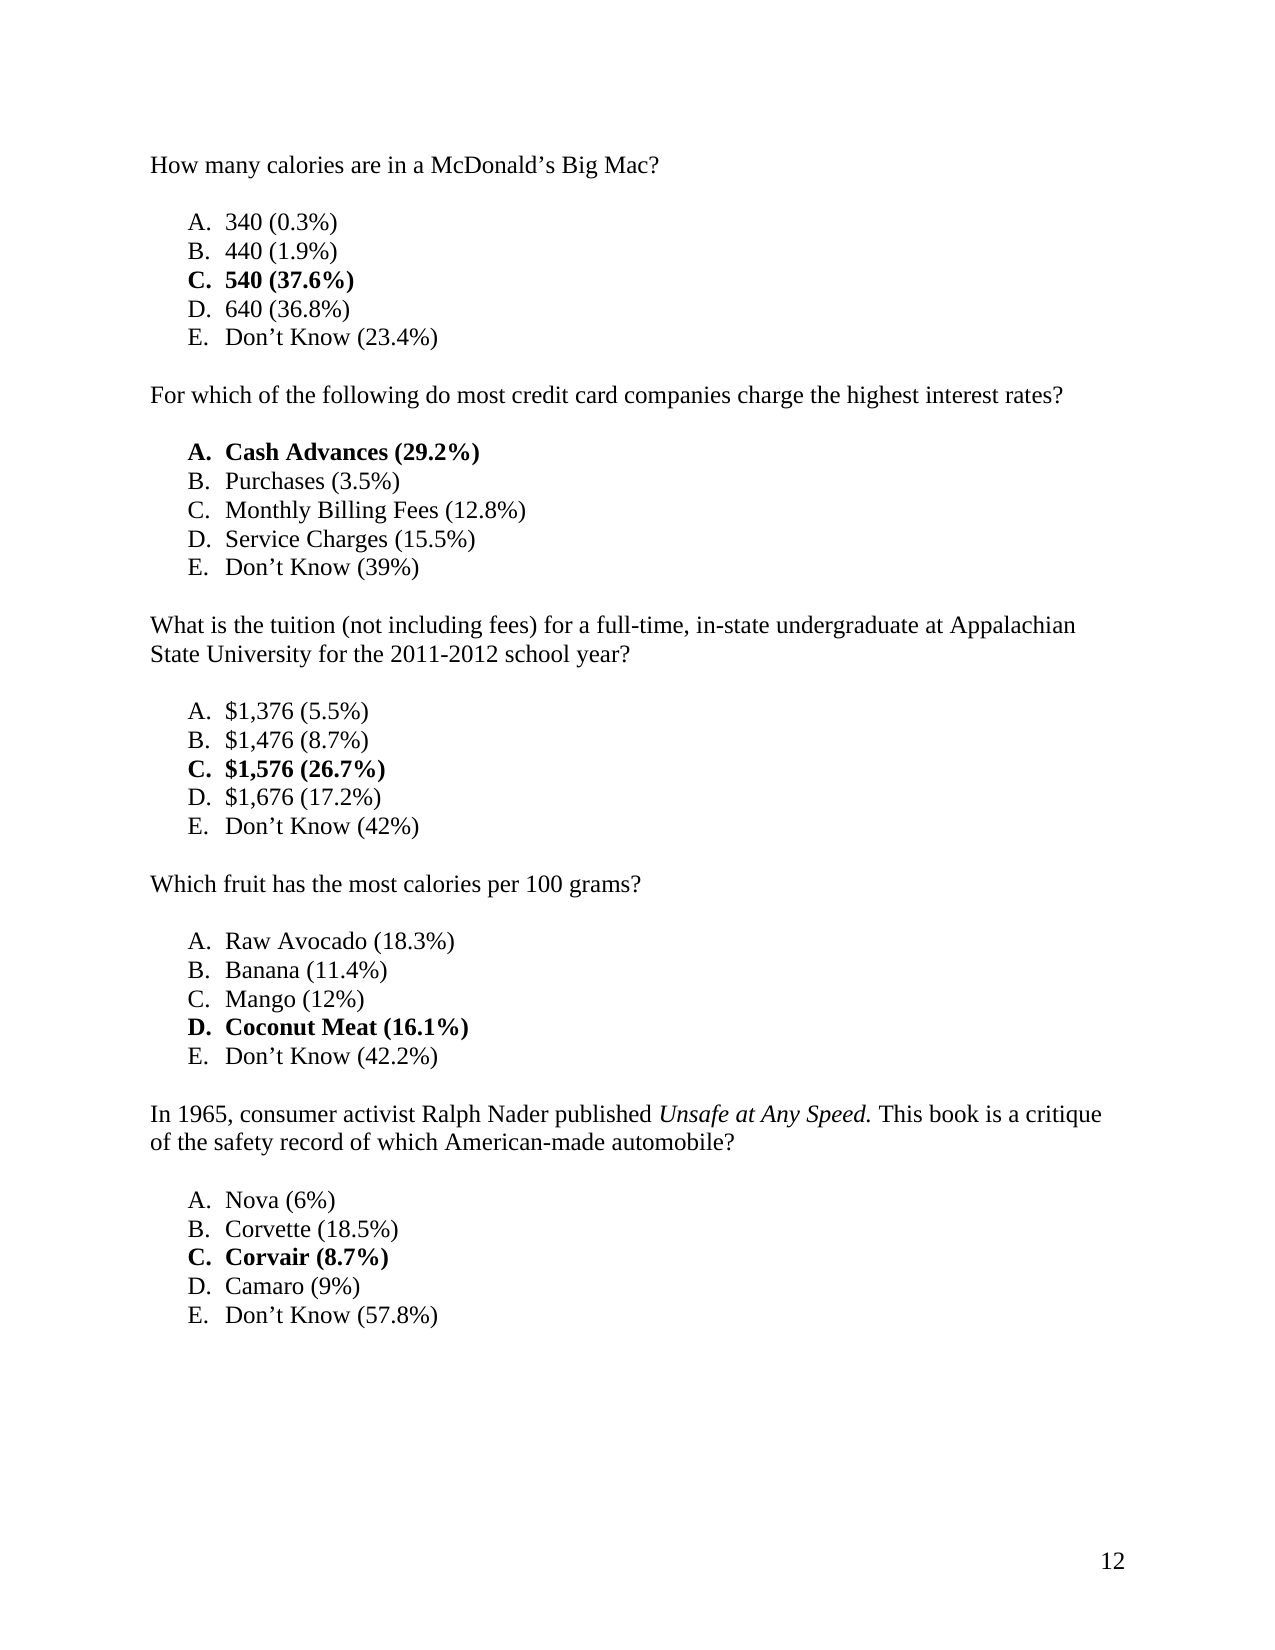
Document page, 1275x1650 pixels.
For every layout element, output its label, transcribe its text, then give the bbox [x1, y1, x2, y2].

list Don’t Know (23.4%) [187, 322, 1125, 351]
list 340 (0.3%) [187, 207, 1125, 236]
subtitle $1,576 (26.7%) [187, 754, 1125, 782]
list $1,476 (8.7%) [187, 725, 1125, 754]
subtitle Raw Avocado (18.3%) [187, 926, 1125, 955]
list Camaro (9%) [187, 1271, 1125, 1300]
list Monthly Billing Fees (12.8%) [187, 495, 1125, 524]
subtitle 540 (37.6%) [187, 265, 1125, 294]
list 440 (1.9%) [187, 236, 1125, 265]
text What is the tuition (not including fees) for a full-time, in-state undergraduate at Appalachian State University for the 2011-2012 school year? [150, 610, 1125, 667]
text How many calories are in a McDonald’s Big Mac? [150, 150, 1125, 179]
list Don’t Know (57.8%) [187, 1300, 1125, 1329]
list Purchases (3.5%) [187, 466, 1125, 495]
list Don’t Know (39%) [187, 552, 1125, 581]
list Service Charges (15.5%) [187, 524, 1125, 552]
list Don’t Know (42%) [187, 811, 1125, 840]
list Nova (6%) [187, 1185, 1125, 1214]
text For which of the following do most credit card companies charge the highest interest rates? [150, 380, 1125, 409]
list Don’t Know (42.2%) [187, 1041, 1125, 1070]
subtitle Cash Advances (29.2%) [187, 437, 1125, 466]
list Mango (12%) [187, 984, 1125, 1012]
list $1,676 (17.2%) [187, 782, 1125, 811]
list 640 (36.8%) [187, 294, 1125, 322]
text Which fruit has the most calories per 100 grams? [150, 869, 1125, 897]
list Banana (11.4%) [187, 955, 1125, 984]
list Coconut Meat (16.1%) [187, 1012, 1125, 1041]
list $1,376 (5.5%) [187, 696, 1125, 725]
list Corvette (18.5%) [187, 1214, 1125, 1242]
subtitle Corvair (8.7%) [187, 1242, 1125, 1271]
text In 1965, consumer activist Ralph Nader published Unsafe at Any Speed. This book is a critique of the safety record of which American-made automobile? [150, 1099, 1125, 1156]
